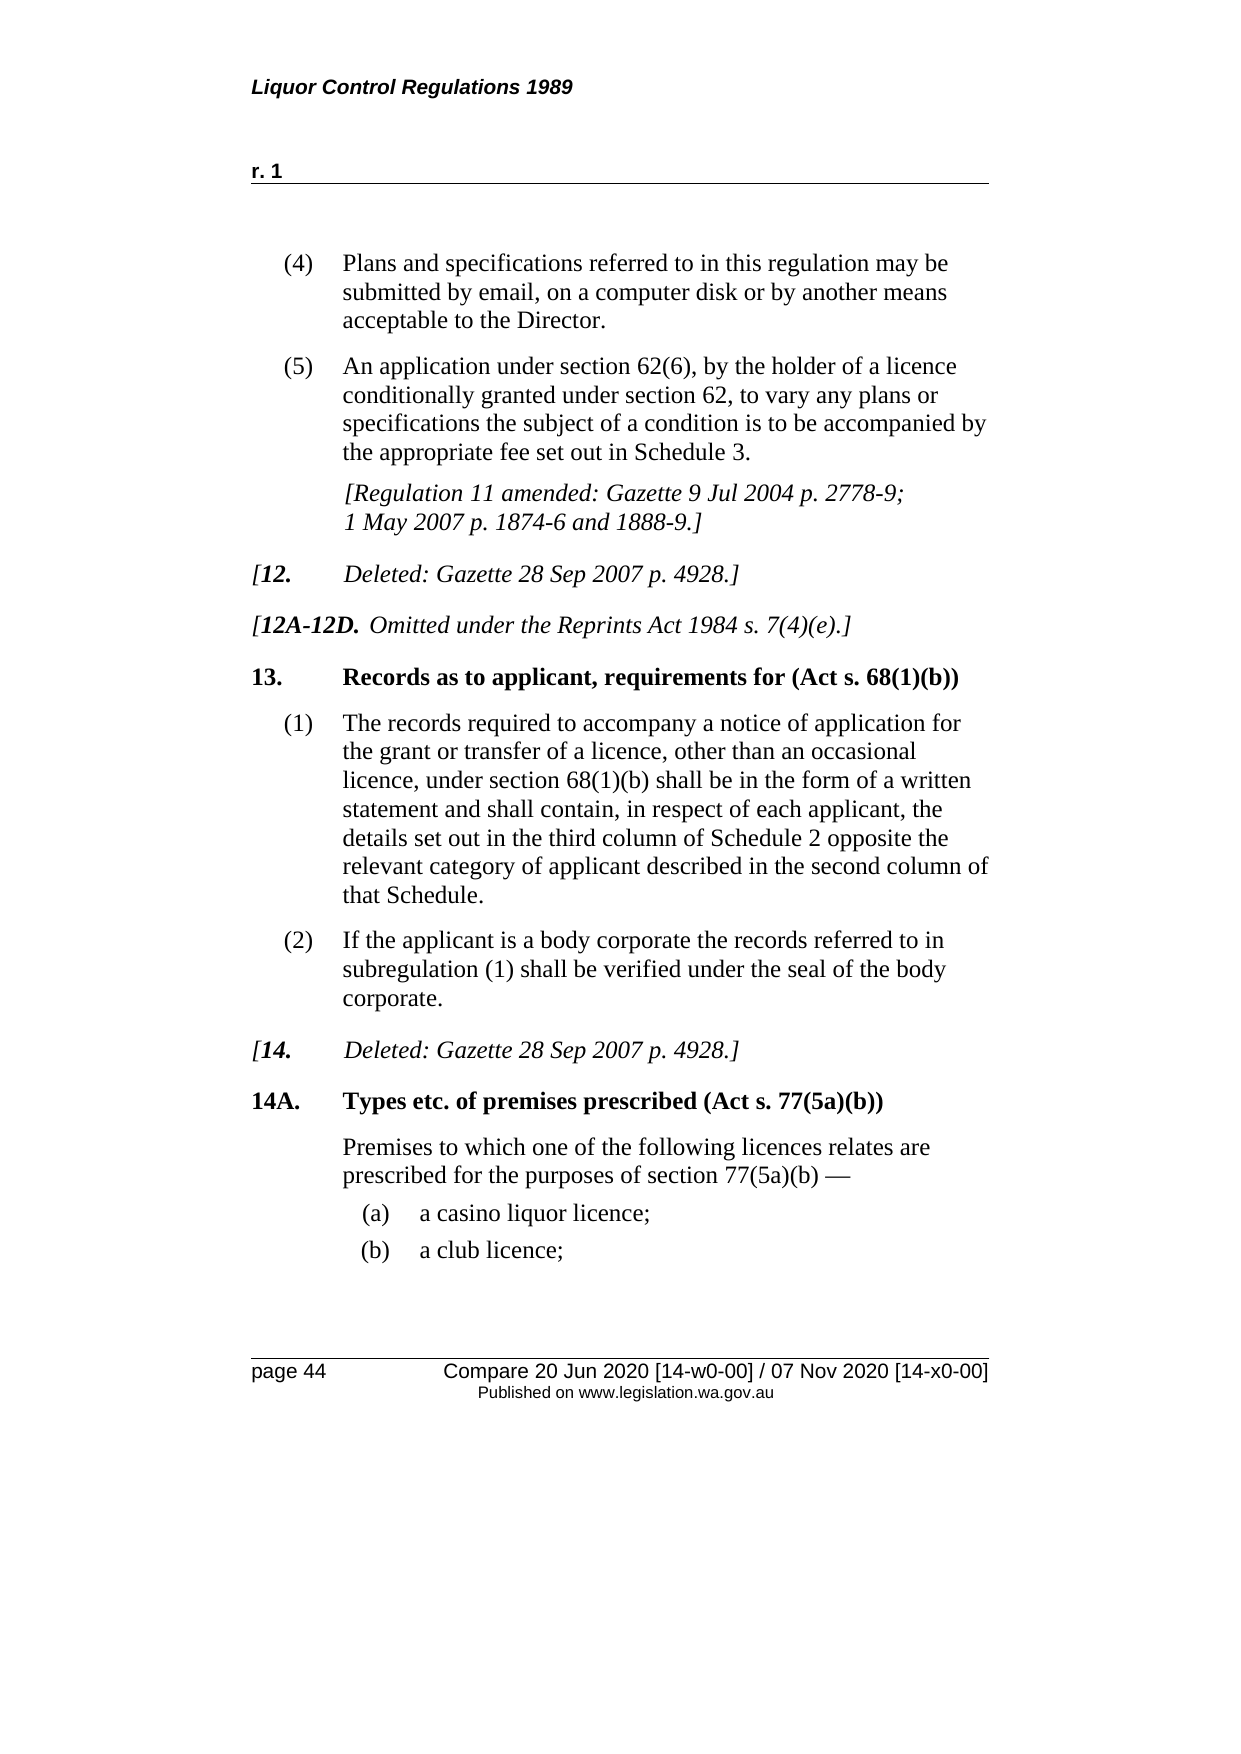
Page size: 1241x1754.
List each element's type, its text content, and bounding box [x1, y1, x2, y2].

text [12A-12D. Omitted under the Reprints Act 1984 s. 7(4)(e).] [251, 611, 989, 639]
subtitle 13. Records as to applicant, requirements for (Act s. 68(1)(b)) [251, 662, 989, 691]
text (b) a club licence; [251, 1235, 989, 1263]
text [Regulation 11 amended: Gazette 9 Jul 2004 p. 2778-9; 1 May 2007 p. 1874-6 and 1888-9.] [251, 478, 989, 536]
text (a) a casino liquor licence; [251, 1198, 989, 1226]
text (2) If the applicant is a body corporate the records referred to in subregulation (1) shall be verified under the seal of the body corporate. [251, 926, 989, 1012]
subtitle 14A. Types etc. of premises prescribed (Act s. 77(5a)(b)) [251, 1086, 989, 1115]
text Premises to which one of the following licences relates are prescribed for the purposes of section 77(5a)(b) — [251, 1132, 989, 1189]
text (5) An application under section 62(6), by the holder of a licence conditionally granted under section 62, to vary any plans or specifications the subject of a condition is to be accompanied by the appropriate fee set out in Schedule 3. [251, 351, 989, 466]
text (1) The records required to accompany a notice of application for the grant or transfer of a licence, other than an occasional licence, under section 68(1)(b) shall be in the form of a written statement and shall contain, in respect of each applicant, the details set out in the third column of Schedule 2 opposite the relevant category of applicant described in the second column of that Schedule. [251, 708, 989, 909]
text [12. Deleted: Gazette 28 Sep 2007 p. 4928.] [251, 559, 989, 588]
text (4) Plans and specifications referred to in this regulation may be submitted by email, on a computer disk or by another means acceptable to the Director. [251, 248, 989, 334]
text [14. Deleted: Gazette 28 Sep 2007 p. 4928.] [251, 1035, 989, 1063]
